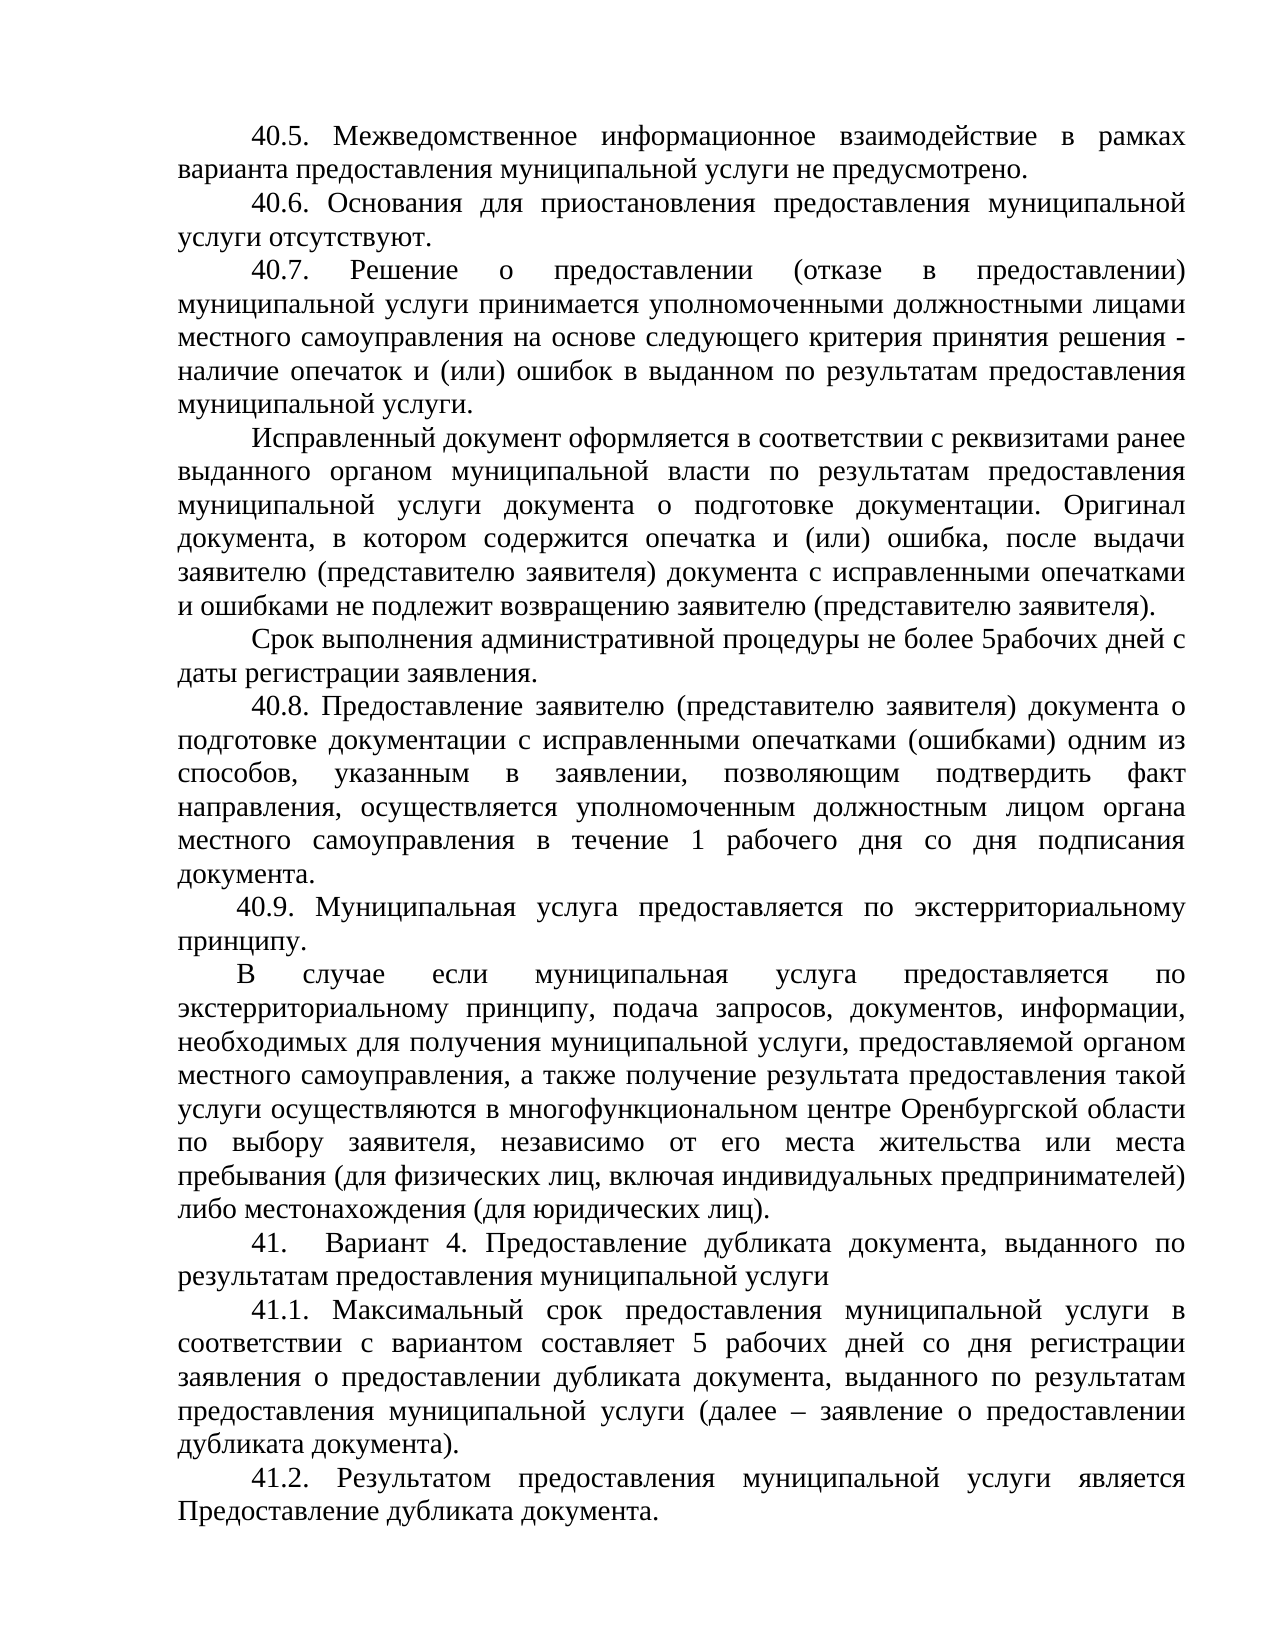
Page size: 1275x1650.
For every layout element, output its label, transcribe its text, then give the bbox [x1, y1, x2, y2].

text 41. Вариант 4. Предоставление дубликата документа, выданного по результатам предоставления муниципальной услуги [177, 1225, 1186, 1292]
text 40.9. Муниципальная услуга предоставляется по экстерриториальному принципу. [177, 889, 1186, 957]
text 41.2. Результатом предоставления муниципальной услуги является Предоставление дубликата документа. [177, 1460, 1186, 1527]
text В случае если муниципальная услуга предоставляется по экстерриториальному принципу, подача запросов, документов, информации, необходимых для получения муниципальной услуги, предоставляемой органом местного самоуправления, а также получение результата предоставления такой услуги осуществляются в многофункциональном центре Оренбургской области по выбору заявителя, независимо от его места жительства или места пребывания (для физических лиц, включая индивидуальных предпринимателей) либо местонахождения (для юридических лиц). [177, 957, 1186, 1225]
text Срок выполнения административной процедуры не более 5рабочих дней с даты регистрации заявления. [177, 621, 1186, 688]
text 40.8. Предоставление заявителю (представителю заявителя) документа о подготовке документации с исправленными опечатками (ошибками) одним из способов, указанным в заявлении, позволяющим подтвердить факт направления, осуществляется уполномоченным должностным лицом органа местного самоуправления в течение 1 рабочего дня со дня подписания документа. [177, 688, 1186, 889]
text 40.5. Межведомственное информационное взаимодействие в рамках варианта предоставления муниципальной услуги не предусмотрено. [177, 118, 1186, 185]
text Исправленный документ оформляется в соответствии с реквизитами ранее выданного органом муниципальной власти по результатам предоставления муниципальной услуги документа о подготовке документации. Оригинал документа, в котором содержится опечатка и (или) ошибка, после выдачи заявителю (представителю заявителя) документа с исправленными опечатками и ошибками не подлежит возвращению заявителю (представителю заявителя). [177, 420, 1186, 621]
text 40.7. Решение о предоставлении (отказе в предоставлении) муниципальной услуги принимается уполномоченными должностными лицами местного самоуправления на основе следующего критерия принятия решения - наличие опечаток и (или) ошибок в выданном по результатам предоставления муниципальной услуги. [177, 252, 1186, 420]
text 40.6. Основания для приостановления предоставления муниципальной услуги отсутствуют. [177, 185, 1186, 252]
text 41.1. Максимальный срок предоставления муниципальной услуги в соответствии с вариантом составляет 5 рабочих дней со дня регистрации заявления о предоставлении дубликата документа, выданного по результатам предоставления муниципальной услуги (далее – заявление о предоставлении дубликата документа). [177, 1292, 1186, 1460]
